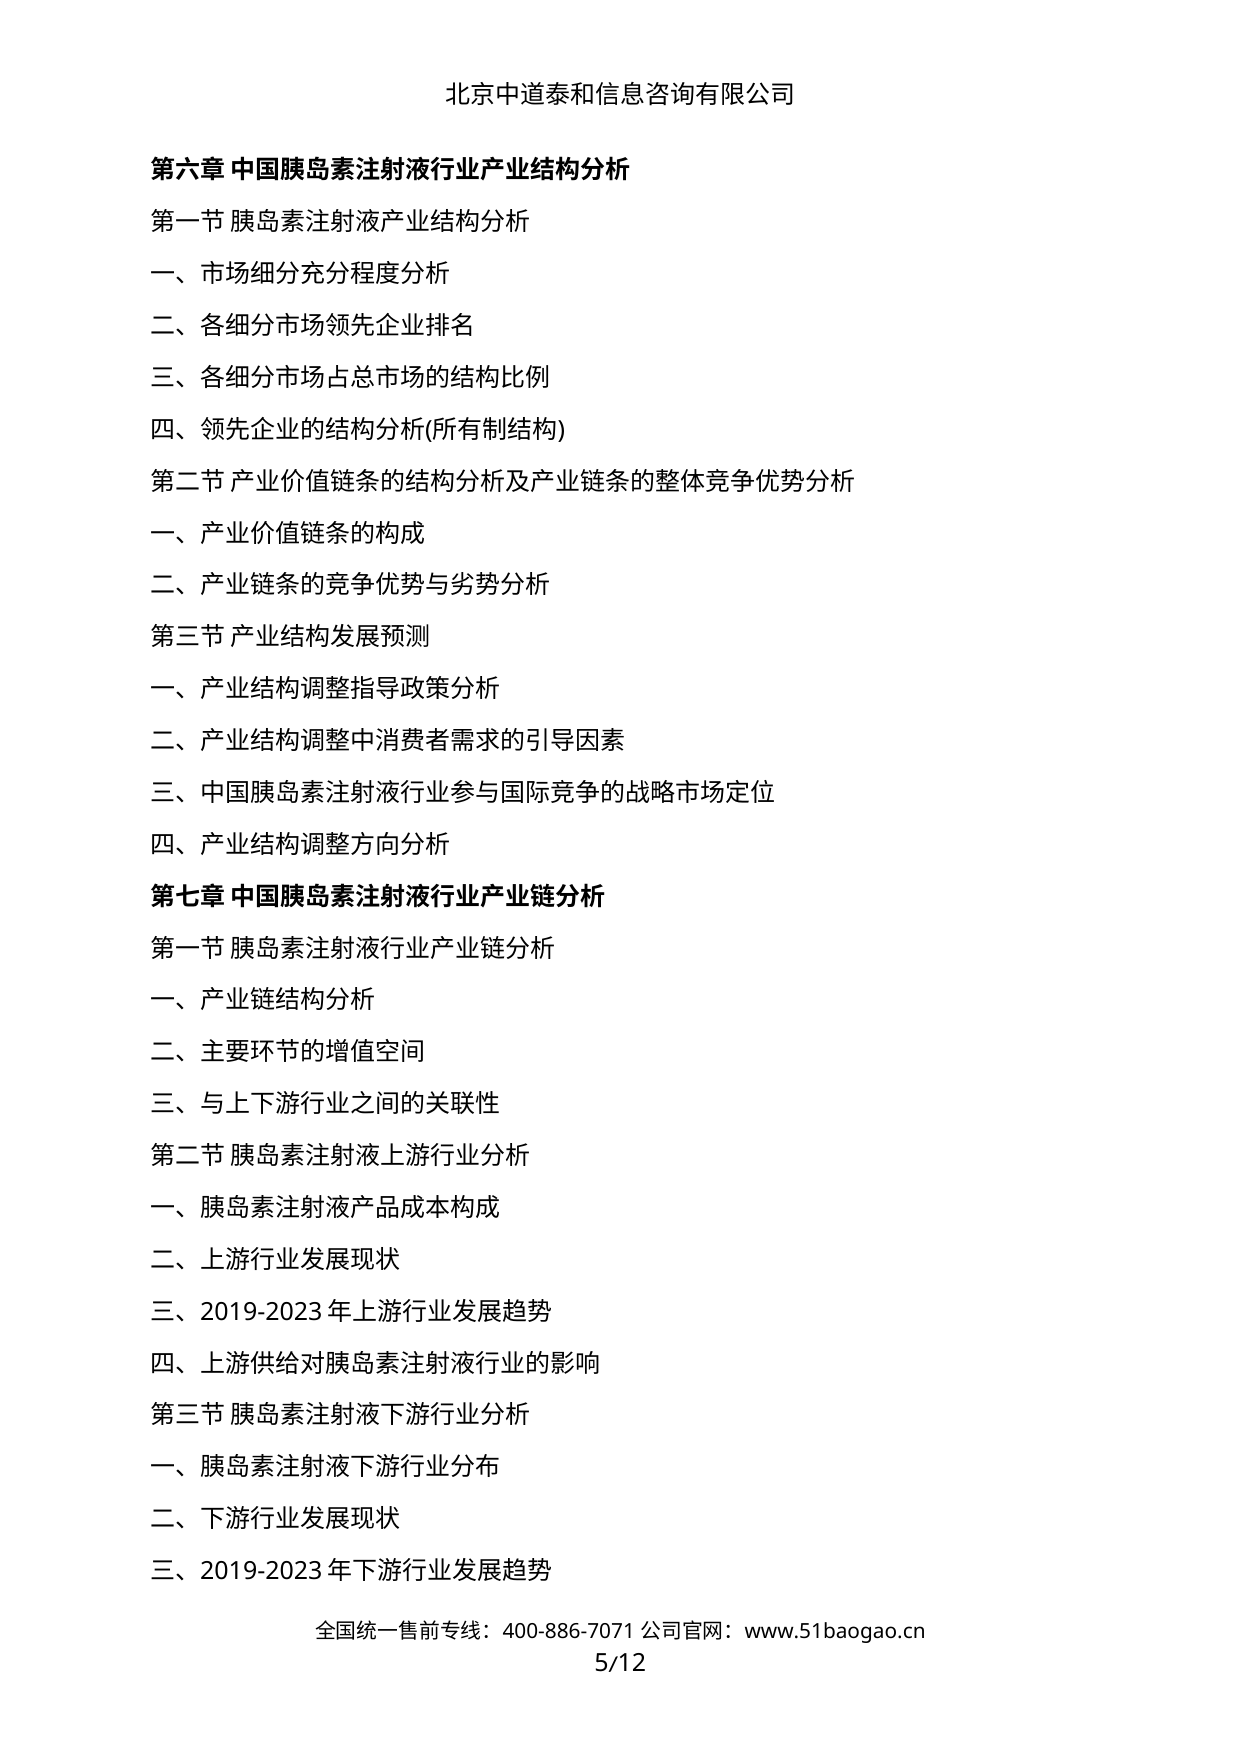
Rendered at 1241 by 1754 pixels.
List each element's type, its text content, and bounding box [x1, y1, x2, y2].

text 二、产业结构调整中消费者需求的引导因素 [150, 721, 1090, 757]
text 第三节 产业结构发展预测 [150, 617, 1090, 653]
text 一、市场细分充分程度分析 [150, 254, 1090, 290]
text 四、产业结构调整方向分析 [150, 824, 1090, 861]
text 四、领先企业的结构分析(所有制结构) [150, 409, 1090, 446]
text 三、各细分市场占总市场的结构比例 [150, 357, 1090, 394]
text 四、上游供给对胰岛素注射液行业的影响 [150, 1343, 1090, 1379]
text 第六章 中国胰岛素注射液行业产业结构分析 [150, 150, 1090, 186]
text 第三节 胰岛素注射液下游行业分析 [150, 1395, 1090, 1431]
text 三、中国胰岛素注射液行业参与国际竞争的战略市场定位 [150, 772, 1090, 809]
text 三、2019-2023年下游行业发展趋势 [150, 1551, 1090, 1587]
text 二、主要环节的增值空间 [150, 1032, 1090, 1068]
text 第二节 产业价值链条的结构分析及产业链条的整体竞争优势分析 [150, 461, 1090, 497]
text 三、2019-2023年上游行业发展趋势 [150, 1291, 1090, 1327]
text 一、胰岛素注射液产品成本构成 [150, 1187, 1090, 1224]
text 二、产业链条的竞争优势与劣势分析 [150, 565, 1090, 601]
text 第一节 胰岛素注射液产业结构分析 [150, 202, 1090, 238]
text 二、下游行业发展现状 [150, 1499, 1090, 1535]
text 一、产业价值链条的构成 [150, 513, 1090, 549]
text 二、各细分市场领先企业排名 [150, 306, 1090, 342]
text 第一节 胰岛素注射液行业产业链分析 [150, 928, 1090, 964]
text 三、与上下游行业之间的关联性 [150, 1084, 1090, 1120]
text 一、胰岛素注射液下游行业分布 [150, 1447, 1090, 1483]
text 一、产业结构调整指导政策分析 [150, 669, 1090, 705]
text 二、上游行业发展现状 [150, 1239, 1090, 1276]
text 第二节 胰岛素注射液上游行业分析 [150, 1136, 1090, 1172]
text 第七章 中国胰岛素注射液行业产业链分析 [150, 876, 1090, 912]
text 一、产业链结构分析 [150, 980, 1090, 1016]
